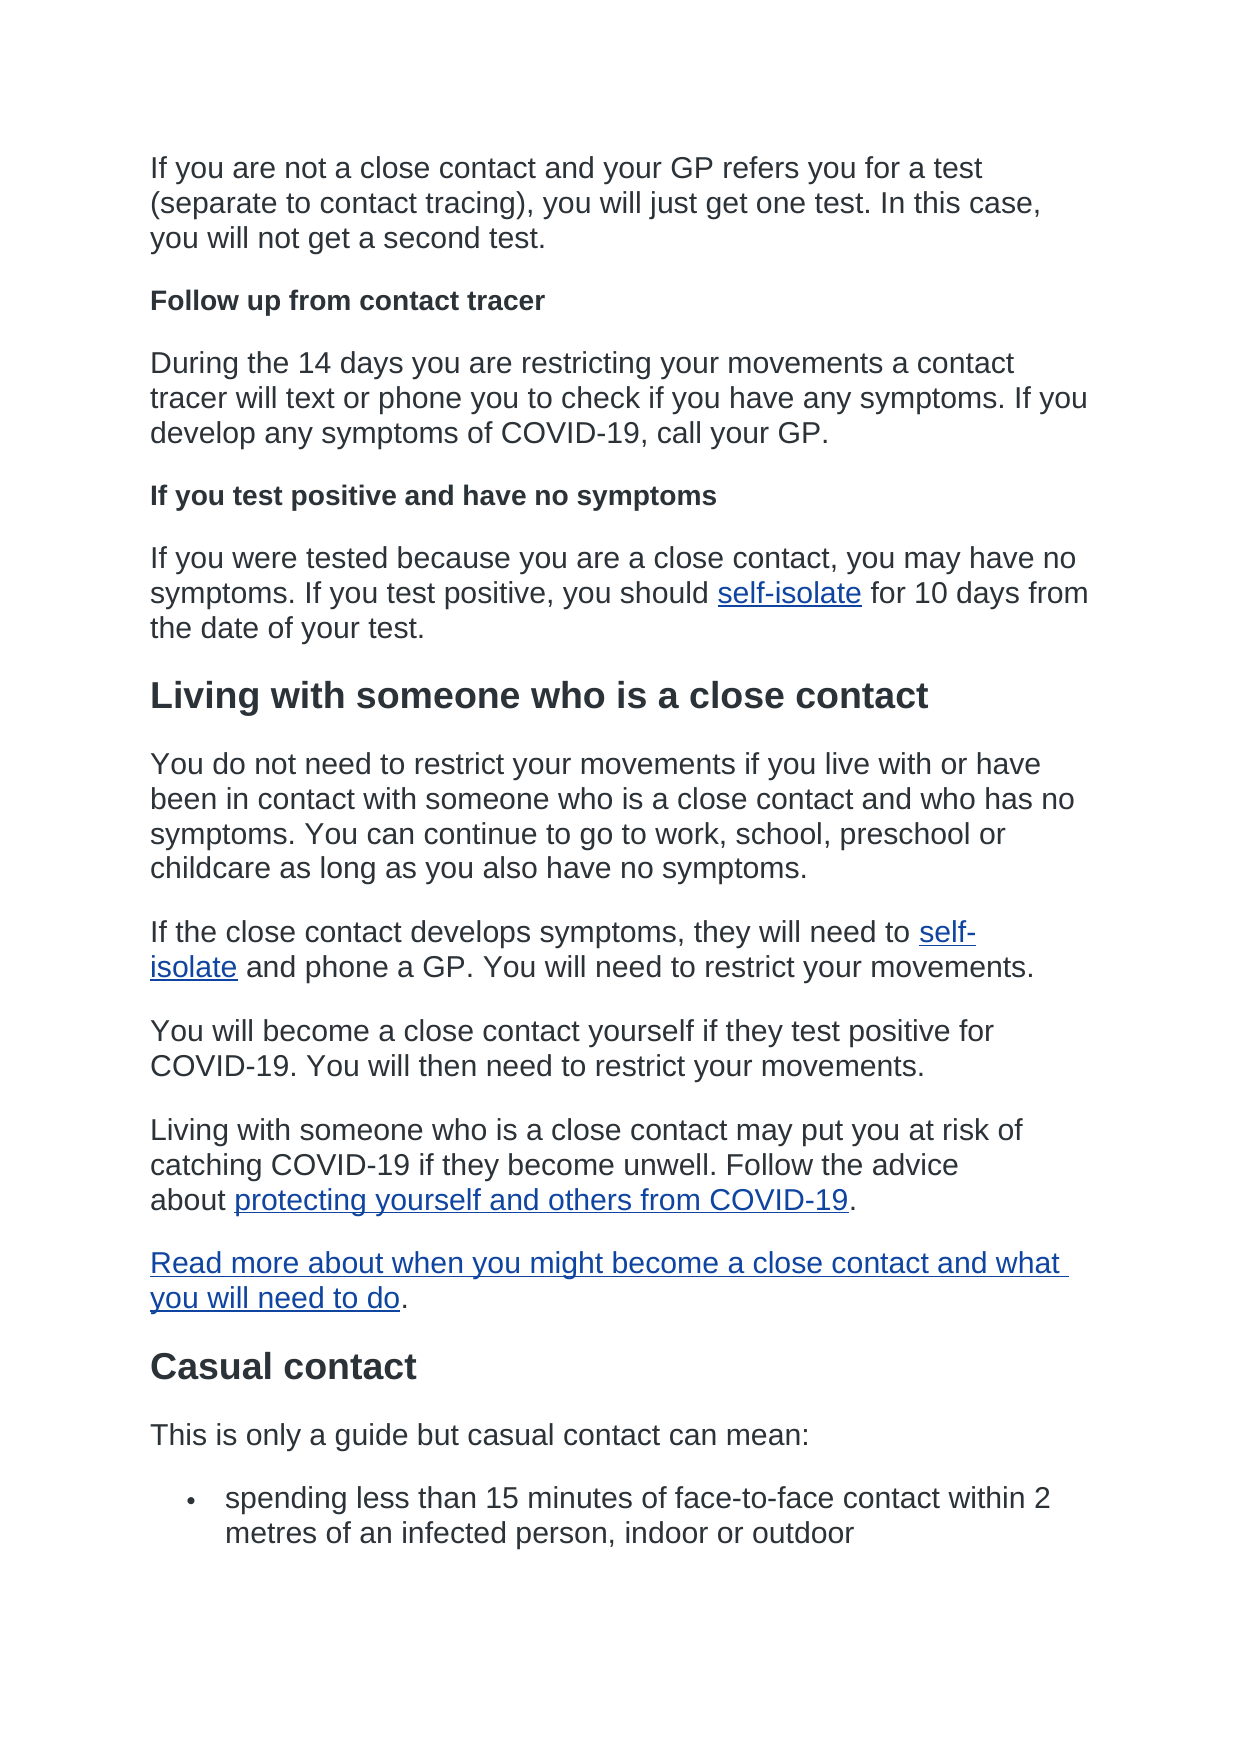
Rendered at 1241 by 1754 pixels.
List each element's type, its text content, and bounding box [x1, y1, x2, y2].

text If you were tested because you are a close contact, you may have no symptoms. If you test positive, you should self-isolate for 10 days from the date of your test. [150, 540, 1090, 644]
text If the close contact develops symptoms, they will need to self-isolate and phone a GP. You will need to restrict your movements. [150, 914, 1090, 984]
text You do not need to restrict your movements if you live with or have been in contact with someone who is a close contact and who has no symptoms. You can continue to go to work, school, preschool or childcare as long as you also have no symptoms. [150, 746, 1090, 885]
text You will become a close contact yourself if they test positive for COVID-19. You will then need to restrict your movements. [150, 1013, 1090, 1083]
text During the 14 days you are restricting your movements a contact tracer will text or phone you to check if you have any symptoms. If you develop any symptoms of COVID-19, call your GP. [150, 345, 1090, 449]
text Read more about when you might become a close contact and what you will need to do. [150, 1245, 1090, 1315]
text If you test positive and have no symptoms [150, 479, 1090, 511]
text Living with someone who is a close contact may put you at risk of catching COVID-19 if they become unwell. Follow the advice about protecting yourself and others from COVID-19. [150, 1112, 1090, 1216]
text Casual contact [150, 1344, 1090, 1387]
text Follow up from contact tracer [150, 283, 1090, 316]
text If you are not a close contact and your GP refers you for a test (separate to contact tracing), you will just get one test. In this case, you will not get a second test. [150, 150, 1090, 254]
text Living with someone who is a close contact [150, 674, 1090, 717]
text This is only a guide but casual contact can mean: [150, 1416, 1090, 1451]
list spending less than 15 minutes of face-to-face contact within 2 metres of an infected person, indoor or outdoor [187, 1480, 1090, 1550]
